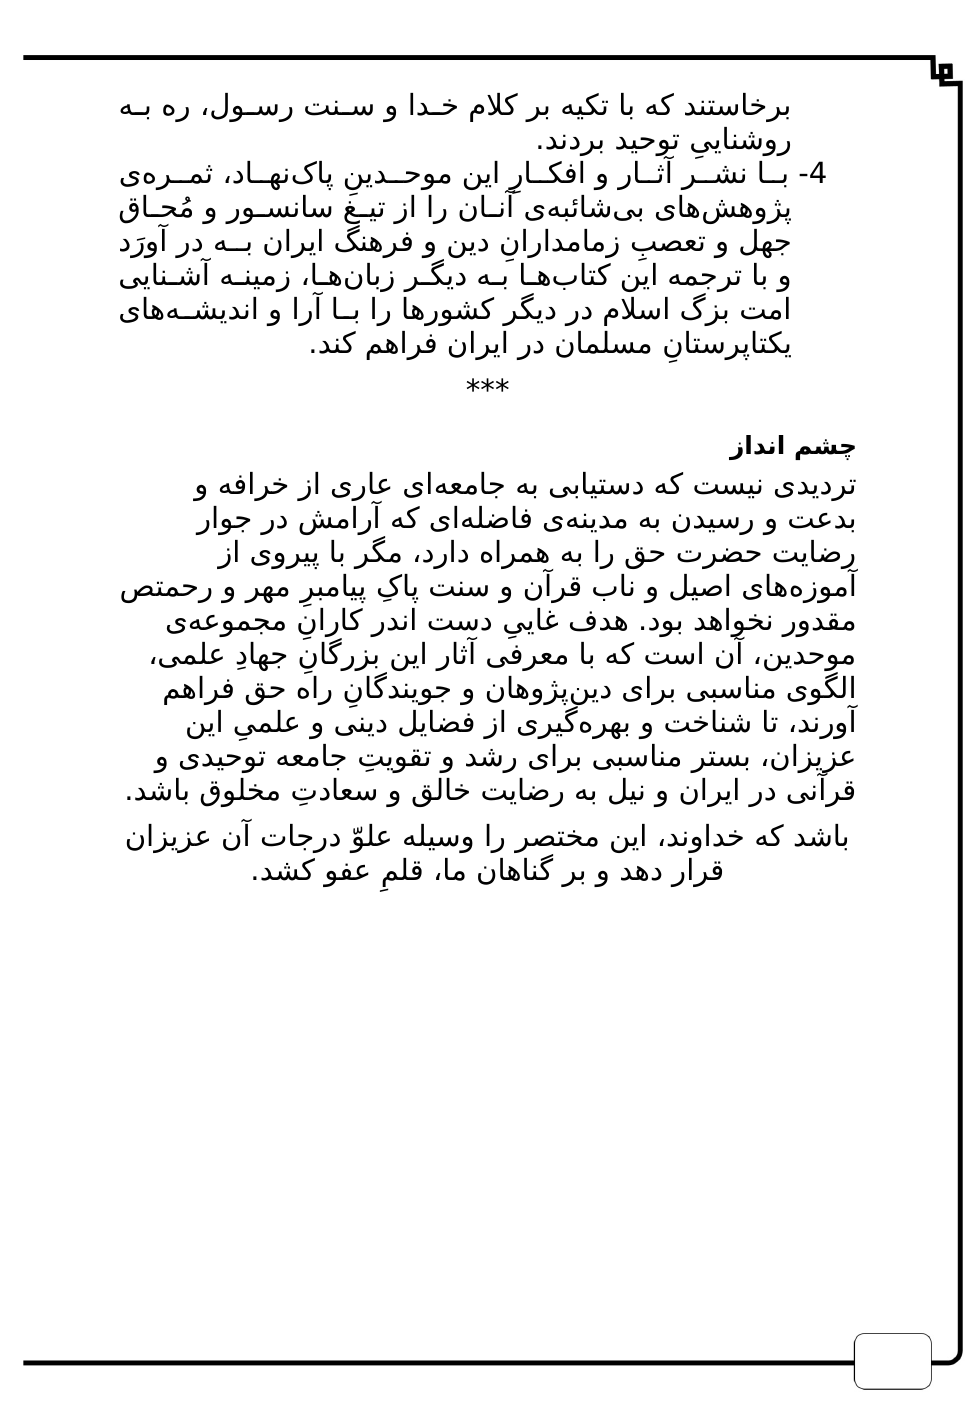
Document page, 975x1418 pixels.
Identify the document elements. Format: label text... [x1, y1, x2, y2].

picture [23, 0, 975, 1418]
text چشم انداز [118, 432, 857, 461]
text باشد که خداوند، این مختصر را وسیله علوّ درجات آن عزیزان قرار دهد و بر گناهان ما، قلمِ عفو کشد. [118, 819, 857, 887]
text 4- با نشر آثار و افکارِ این موحدینِ پاک‌نهاد، ثمره‌ی پژوهش‌های بی‌شائبه‌ی آنان را از تیغ سانسور و مُحاق جهل و تعصبِ زمامدارانِ دین و فرهنگ ایران به در آورَد و با ترجمه این کتاب‌ها به دیگر زبان‌ها، زمینه آشنایی امت بزگ اسلام در دیگر کشورها را با آرا و اندیشه‌های یکتاپرستانِ مسلمان در ایران فراهم کند. [118, 157, 827, 360]
text تردیدی نیست که دستیابی به جامعه‌ای عاری از خرافه و بدعت و رسیدن به مدینه‌ی فاضله‌ای که آرامش در جوار رضایت حضرت حق را به همراه دارد، مگر با پیروی از آموزه‌های اصیل و ناب قرآن و سنت پاکِ پیامبرِ مهر و رحمتص مقدور نخواهد بود. هدف غاییِ دست اندر کارانِ مجموعه‌ی موحدین، آن است که با معرفی آثار این بزرگانِ جهادِ علمی، الگوی مناسبی برای دین‌پژوهان و جویندگانِ راه حق فراهم آورند، تا شناخت و بهره‌گیری از فضایل دینی و علمیِ این عزیزان، بستر مناسبی برای رشد و تقویتِ جامعه توحیدی و قرآنی در ایران و نیل به رضایت خالق و سعادتِ مخلوق باشد. [118, 467, 857, 807]
text *** [118, 373, 857, 407]
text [118, 89, 827, 157]
